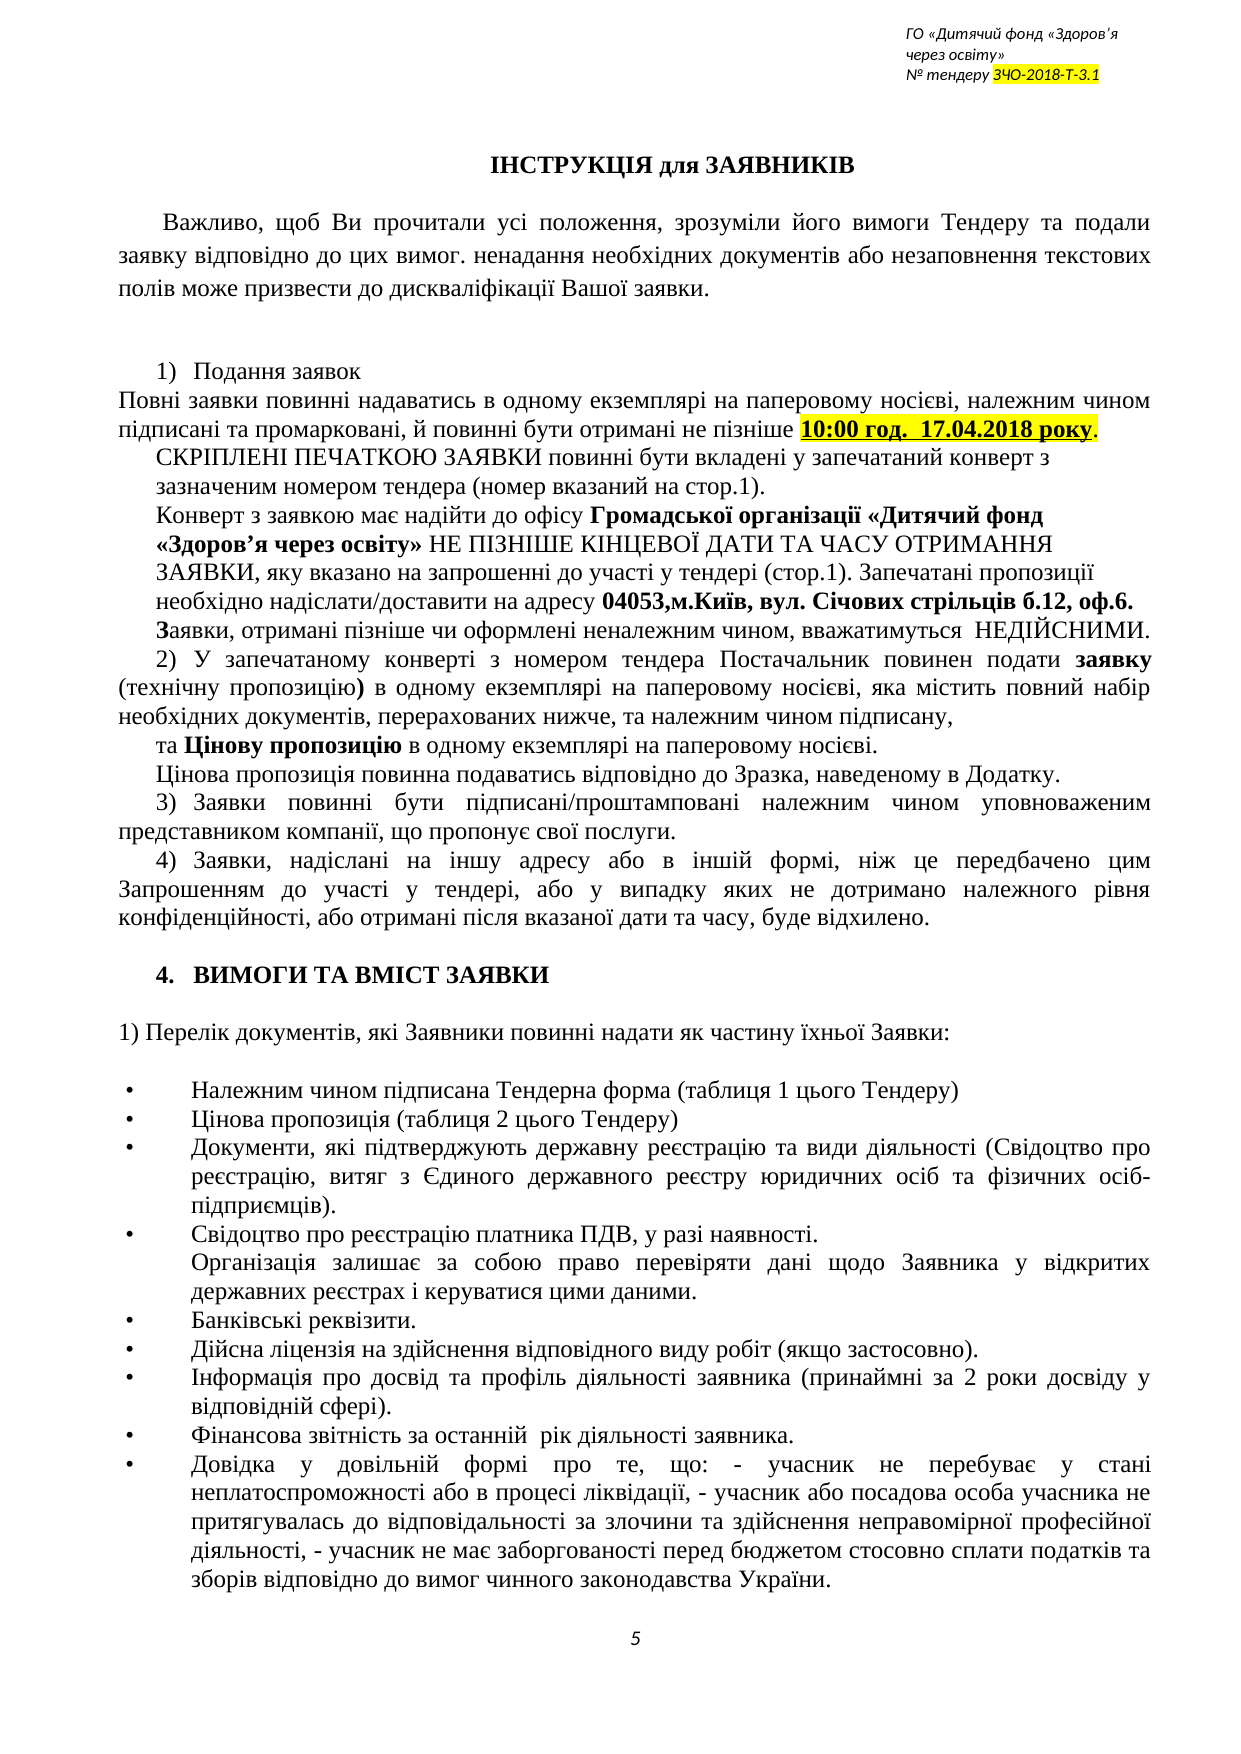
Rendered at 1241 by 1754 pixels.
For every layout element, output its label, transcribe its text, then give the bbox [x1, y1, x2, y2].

list У запечатаному конверті з номером тендера Постачальник повинен подати заявку (технічну пропозицію) в одному екземплярі на паперовому носієві, яка містить повний набір необхідних документів, перерахованих нижче, та належним чином підписану, [118, 644, 1152, 730]
list Банківські реквізити. [125, 1305, 1152, 1334]
list Належним чином підписана Тендерна форма (таблиця 1 цього Тендеру) [125, 1075, 1152, 1104]
list Заявки, надіслані на іншу адресу або в іншій формі, ніж це передбачено цим Запрошенням до участі у тендері, або у випадку яких не дотримано належного рівня конфіденційності, або отримані після вказаної дати та часу, буде відхилено. [118, 845, 1152, 931]
list Документи, які підтверджують державну реєстрацію та види діяльності (Свідоцтво про реєстрацію, витяг з Єдиного державного реєстру юридичних осіб та фізичних осіб-підприємців). [125, 1132, 1152, 1219]
text Конверт з заявкою має надійти до офісу Громадської організації «Дитячий фонд «Здоров’я через освіту» НЕ ПІЗНІШЕ КІНЦЕВОЇ ДАТИ ТА ЧАСУ ОТРИМАННЯ ЗАЯВКИ, яку вказано на запрошенні до участі у тендері (стор.1). Запечатані пропозиції необхідно надіслати/доставити на адресу 04053,м.Київ, вул. Січових стрільців б.12, оф.6. [156, 500, 1152, 615]
text Організація залишає за собою право перевіряти дані щодо Заявника у відкритих державних реєстрах і керуватися цими даними. [191, 1247, 1152, 1305]
list Подання заявок [156, 356, 1152, 385]
text та Цінову пропозицію в одному екземплярі на паперовому носієві. [156, 730, 1152, 759]
text СКРІПЛЕНІ ПЕЧАТКОЮ ЗАЯВКИ повинні бути вкладені у запечатаний конверт з зазначеним номером тендера (номер вказаний на стор.1). [156, 442, 1152, 500]
list Дійсна ліцензія на здійснення відповідного виду робіт (якщо застосовно). [125, 1334, 1152, 1362]
list Свідоцтво про реєстрацію платника ПДВ, у разі наявності. [125, 1219, 1152, 1247]
list Інформація про досвід та профіль діяльності заявника (принаймні за 2 роки досвіду у відповідній сфері). [125, 1362, 1152, 1420]
list Довідка у довільній формі про те, що: - учасник не перебуває у стані неплатоспроможності або в процесі ліквідації, - учасник або посадова особа учасника не притягувалась до відповідальності за злочини та здійснення неправомірної професійної діяльності, - учасник не має заборгованості перед бюджетом стосовно сплати податків та зборів відповідно до вимог чинного законодавства України. [125, 1449, 1152, 1592]
text ІНСТРУКЦІЯ для ЗАЯВНИКІВ [193, 150, 1152, 179]
list Цінова пропозиція (таблиця 2 цього Тендеру) [125, 1104, 1152, 1132]
text Повні заявки повинні надаватись в одному екземплярі на паперовому носієві, належним чином підписані та промарковані, й повинні бути отримані не пізніше 10:00 год. 17.04.2018 року. [118, 385, 1152, 442]
list Заявки повинні бути підписані/проштамповані належним чином уповноваженим представником компанії, що пропонує свої послуги. [118, 787, 1152, 845]
text Важливо, щоб Ви прочитали усі положення, зрозуміли його вимоги Тендеру та подали заявку відповідно до цих вимог. ненадання необхідних документів або незаповнення текстових полів може призвести до дискваліфікації Вашої заявки. [118, 207, 1152, 302]
text Цінова пропозиція повинна подаватись відповідно до Зразка, наведеному в Додатку. [156, 759, 1152, 787]
text Заявки, отримані пізніше чи оформлені неналежним чином, вважатимуться НЕДІЙСНИМИ. [156, 615, 1152, 644]
text 1) Перелік документів, які Заявники повинні надати як частину їхньої Заявки: [118, 1017, 1152, 1046]
list ВИМОГИ ТА ВМІСТ ЗАЯВКИ [156, 960, 1152, 989]
list Фінансова звітність за останній рік діяльності заявника. [125, 1420, 1152, 1449]
